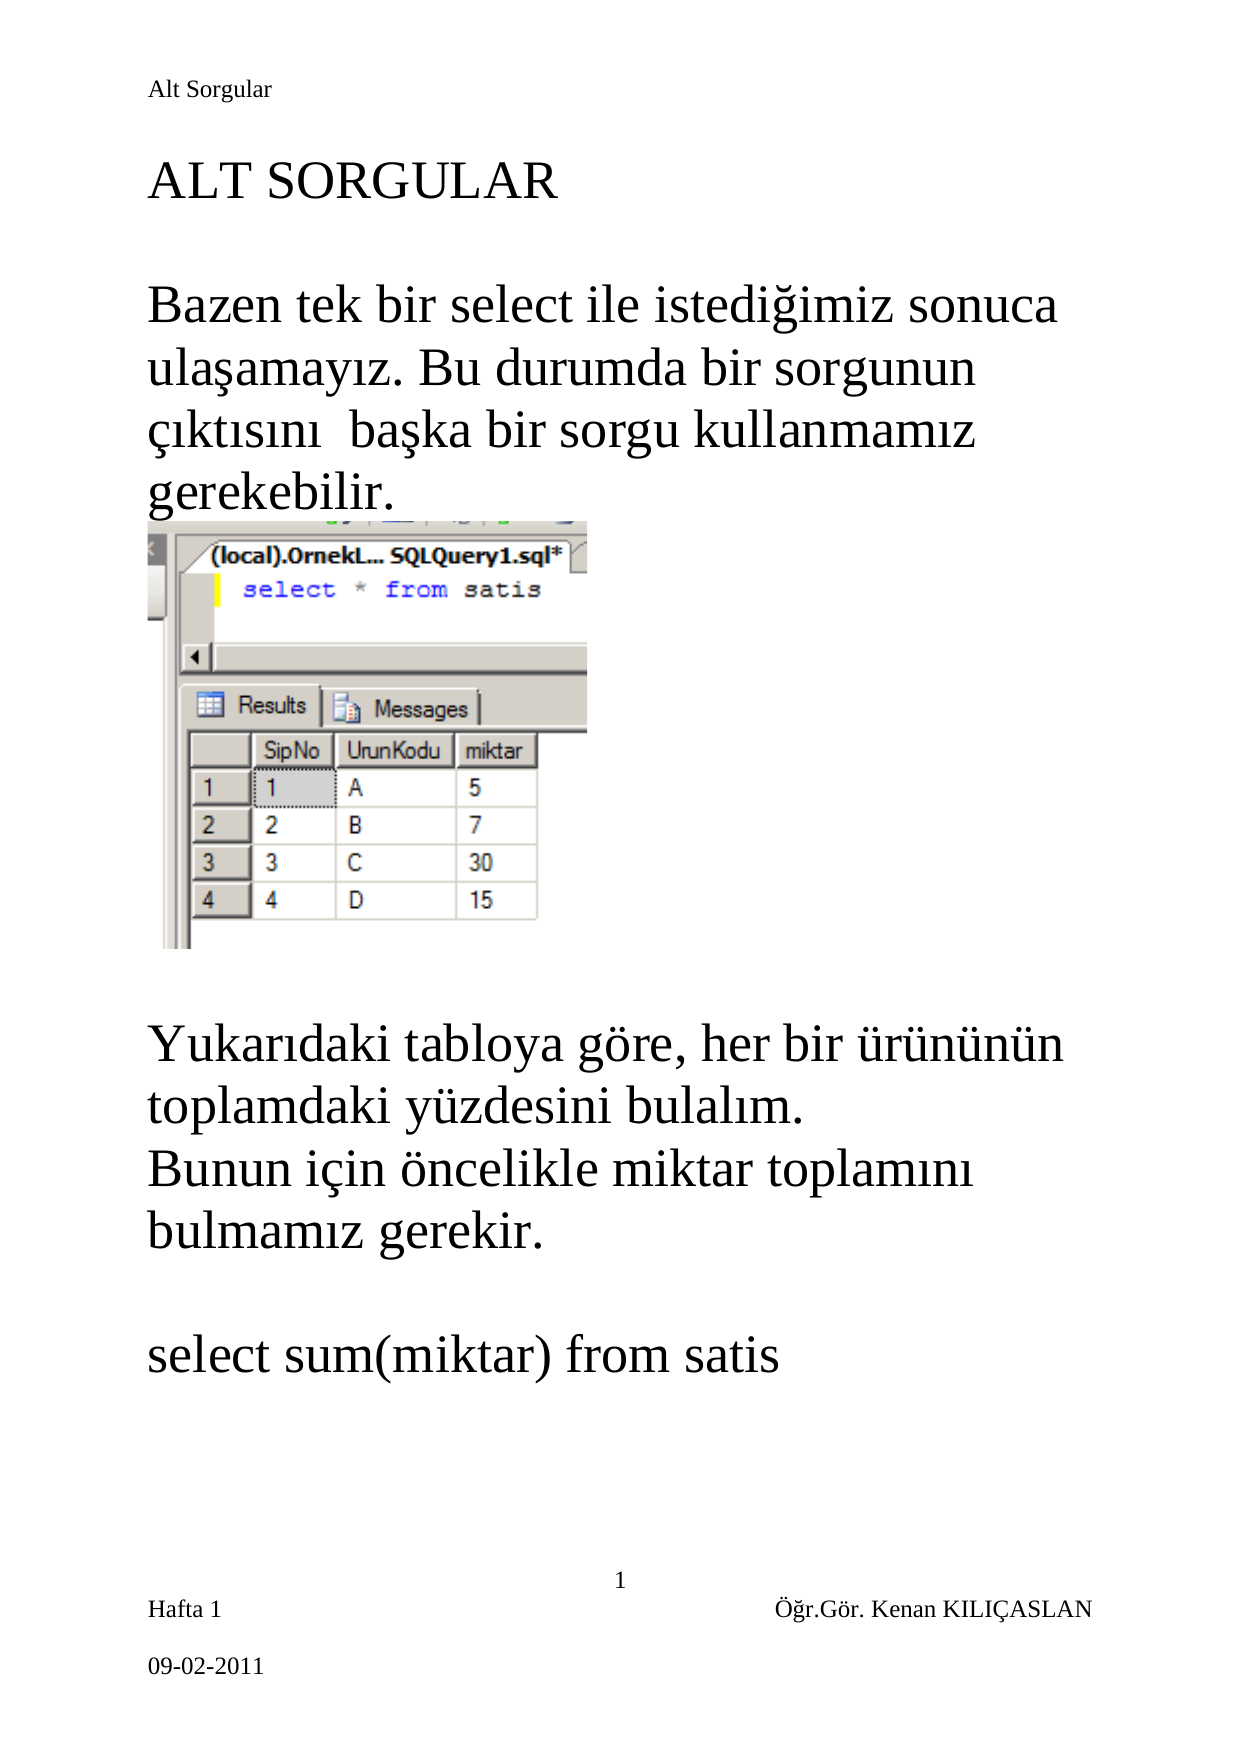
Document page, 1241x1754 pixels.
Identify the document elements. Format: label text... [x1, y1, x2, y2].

text Yukarıdaki tabloya göre, her bir ürününün toplamdaki yüzdesini bulalım. [148, 1011, 1093, 1136]
text Bazen tek bir select ile istediğimiz sonuca ulaşamayız. Bu durumda bir sorgunun çıktısını başka bir sorgu kullanmamız gerekebilir. [148, 272, 1093, 521]
text select sum(miktar) from satis [148, 1322, 1093, 1385]
text Bunun için öncelikle miktar toplamını bulmamız gerekir. [148, 1136, 1093, 1260]
text ALT SORGULAR [148, 148, 1093, 210]
picture [147, 521, 588, 949]
